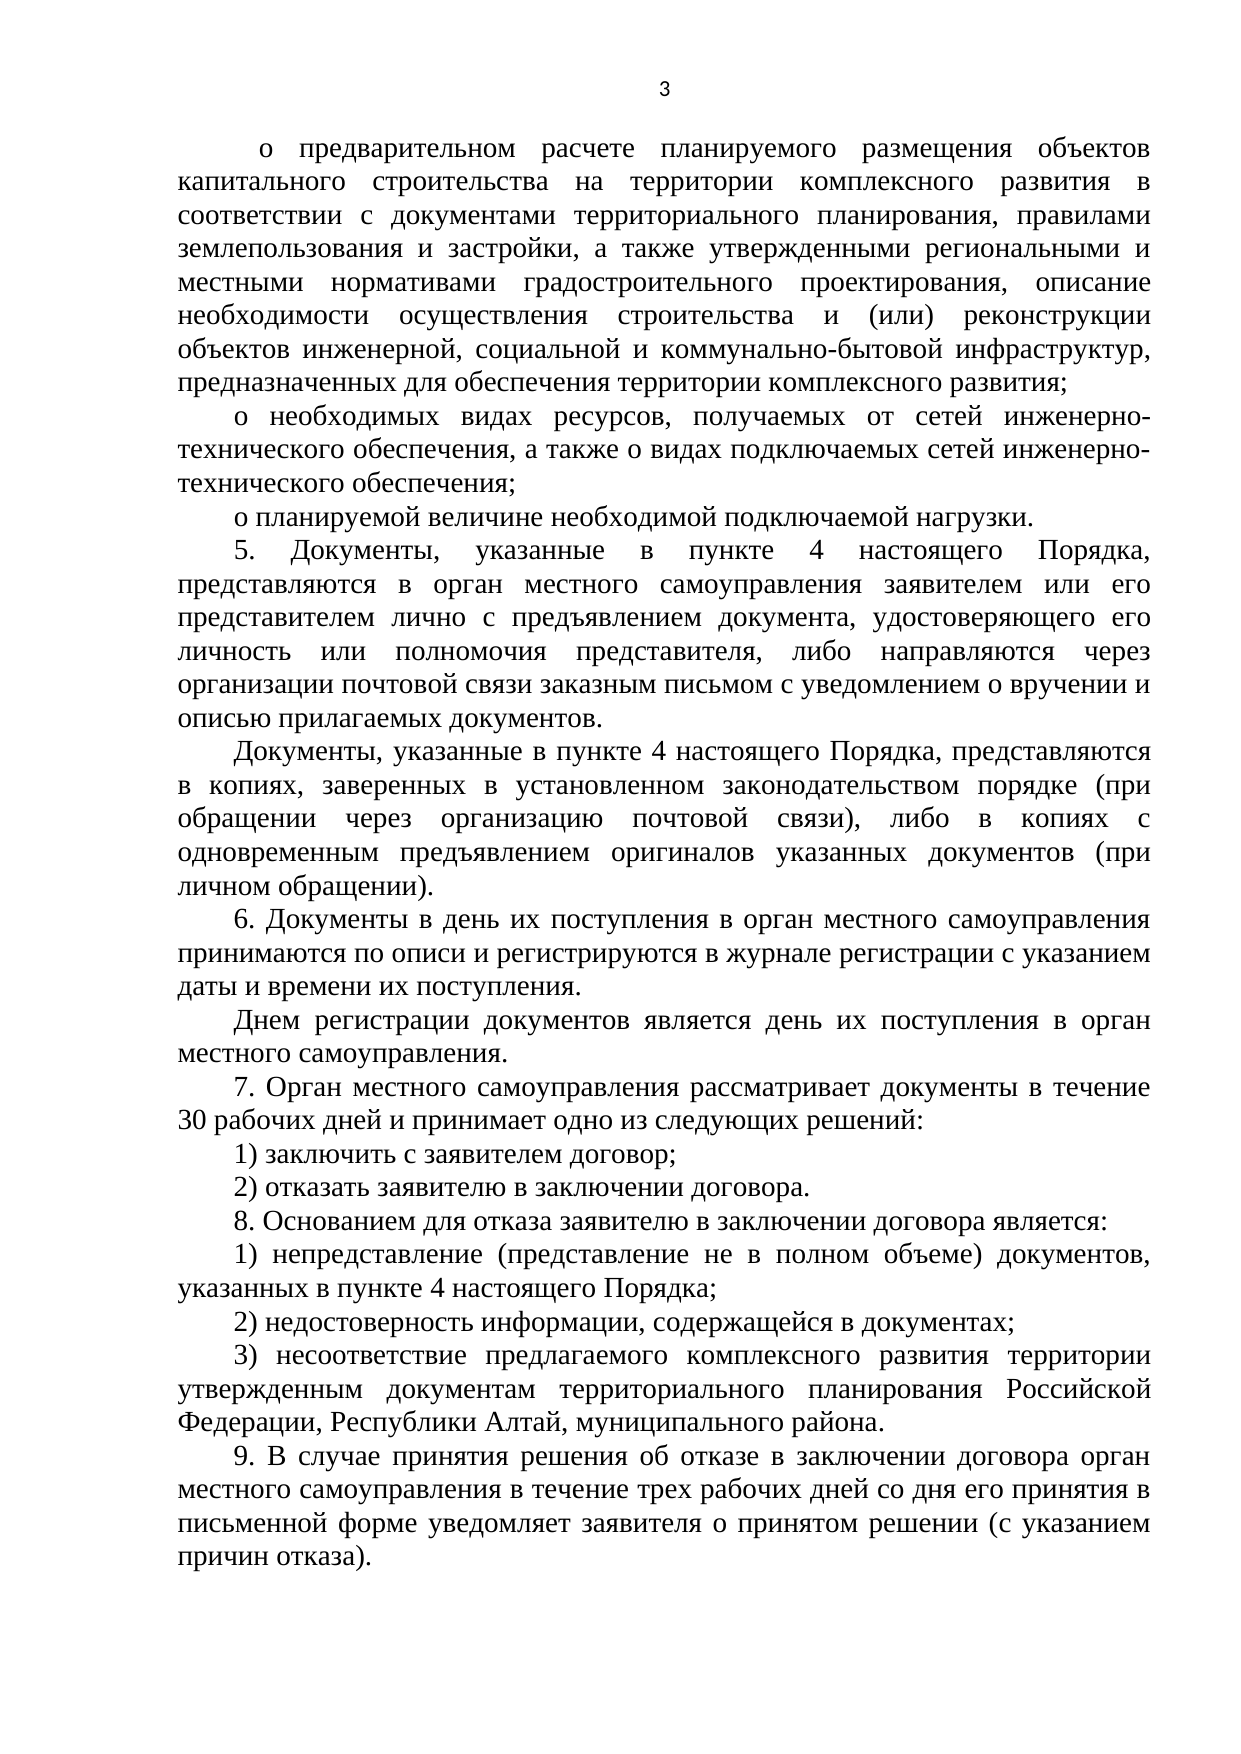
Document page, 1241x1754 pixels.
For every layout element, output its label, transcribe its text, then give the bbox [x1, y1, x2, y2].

text о предварительном расчете планируемого размещения объектов капитального строительства на территории комплексного развития в соответствии с документами территориального планирования, правилами землепользования и застройки, а также утвержденными региональными и местными нормативами градостроительного проектирования, описание необходимости осуществления строительства и (или) реконструкции объектов инженерной, социальной и коммунально-бытовой инфраструктур, предназначенных для обеспечения территории комплексного развития; [177, 130, 1152, 398]
text 2) недостоверность информации, содержащейся в документах; [177, 1304, 1152, 1337]
text 1) заключить с заявителем договор; [177, 1136, 1152, 1169]
text 9. В случае принятия решения об отказе в заключении договора орган местного самоуправления в течение трех рабочих дней со дня его принятия в письменной форме уведомляет заявителя о принятом решении (с указанием причин отказа). [177, 1438, 1152, 1572]
text 1) непредставление (представление не в полном объеме) документов, указанных в пункте 4 настоящего Порядка; [177, 1237, 1152, 1304]
text 3) несоответствие предлагаемого комплексного развития территории утвержденным документам территориального планирования Российской Федерации, Республики Алтай, муниципального района. [177, 1337, 1152, 1438]
text 5. Документы, указанные в пункте 4 настоящего Порядка, представляются в орган местного самоуправления заявителем или его представителем лично с предъявлением документа, удостоверяющего его личность или полномочия представителя, либо направляются через организации почтовой связи заказным письмом с уведомлением о вручении и описью прилагаемых документов. [177, 532, 1152, 733]
text 7. Орган местного самоуправления рассматривает документы в течение 30 рабочих дней и принимает одно из следующих решений: [177, 1069, 1152, 1136]
text Документы, указанные в пункте 4 настоящего Порядка, представляются в копиях, заверенных в установленном законодательством порядке (при обращении через организацию почтовой связи), либо в копиях с одновременным предъявлением оригиналов указанных документов (при личном обращении). [177, 733, 1152, 901]
text о необходимых видах ресурсов, получаемых от сетей инженерно-технического обеспечения, а также о видах подключаемых сетей инженерно-технического обеспечения; [177, 398, 1152, 499]
text 2) отказать заявителю в заключении договора. [177, 1169, 1152, 1203]
text 8. Основанием для отказа заявителю в заключении договора является: [177, 1203, 1152, 1237]
text Днем регистрации документов является день их поступления в орган местного самоуправления. [177, 1002, 1152, 1069]
text о планируемой величине необходимой подключаемой нагрузки. [177, 499, 1152, 532]
text 6. Документы в день их поступления в орган местного самоуправления принимаются по описи и регистрируются в журнале регистрации с указанием даты и времени их поступления. [177, 901, 1152, 1002]
